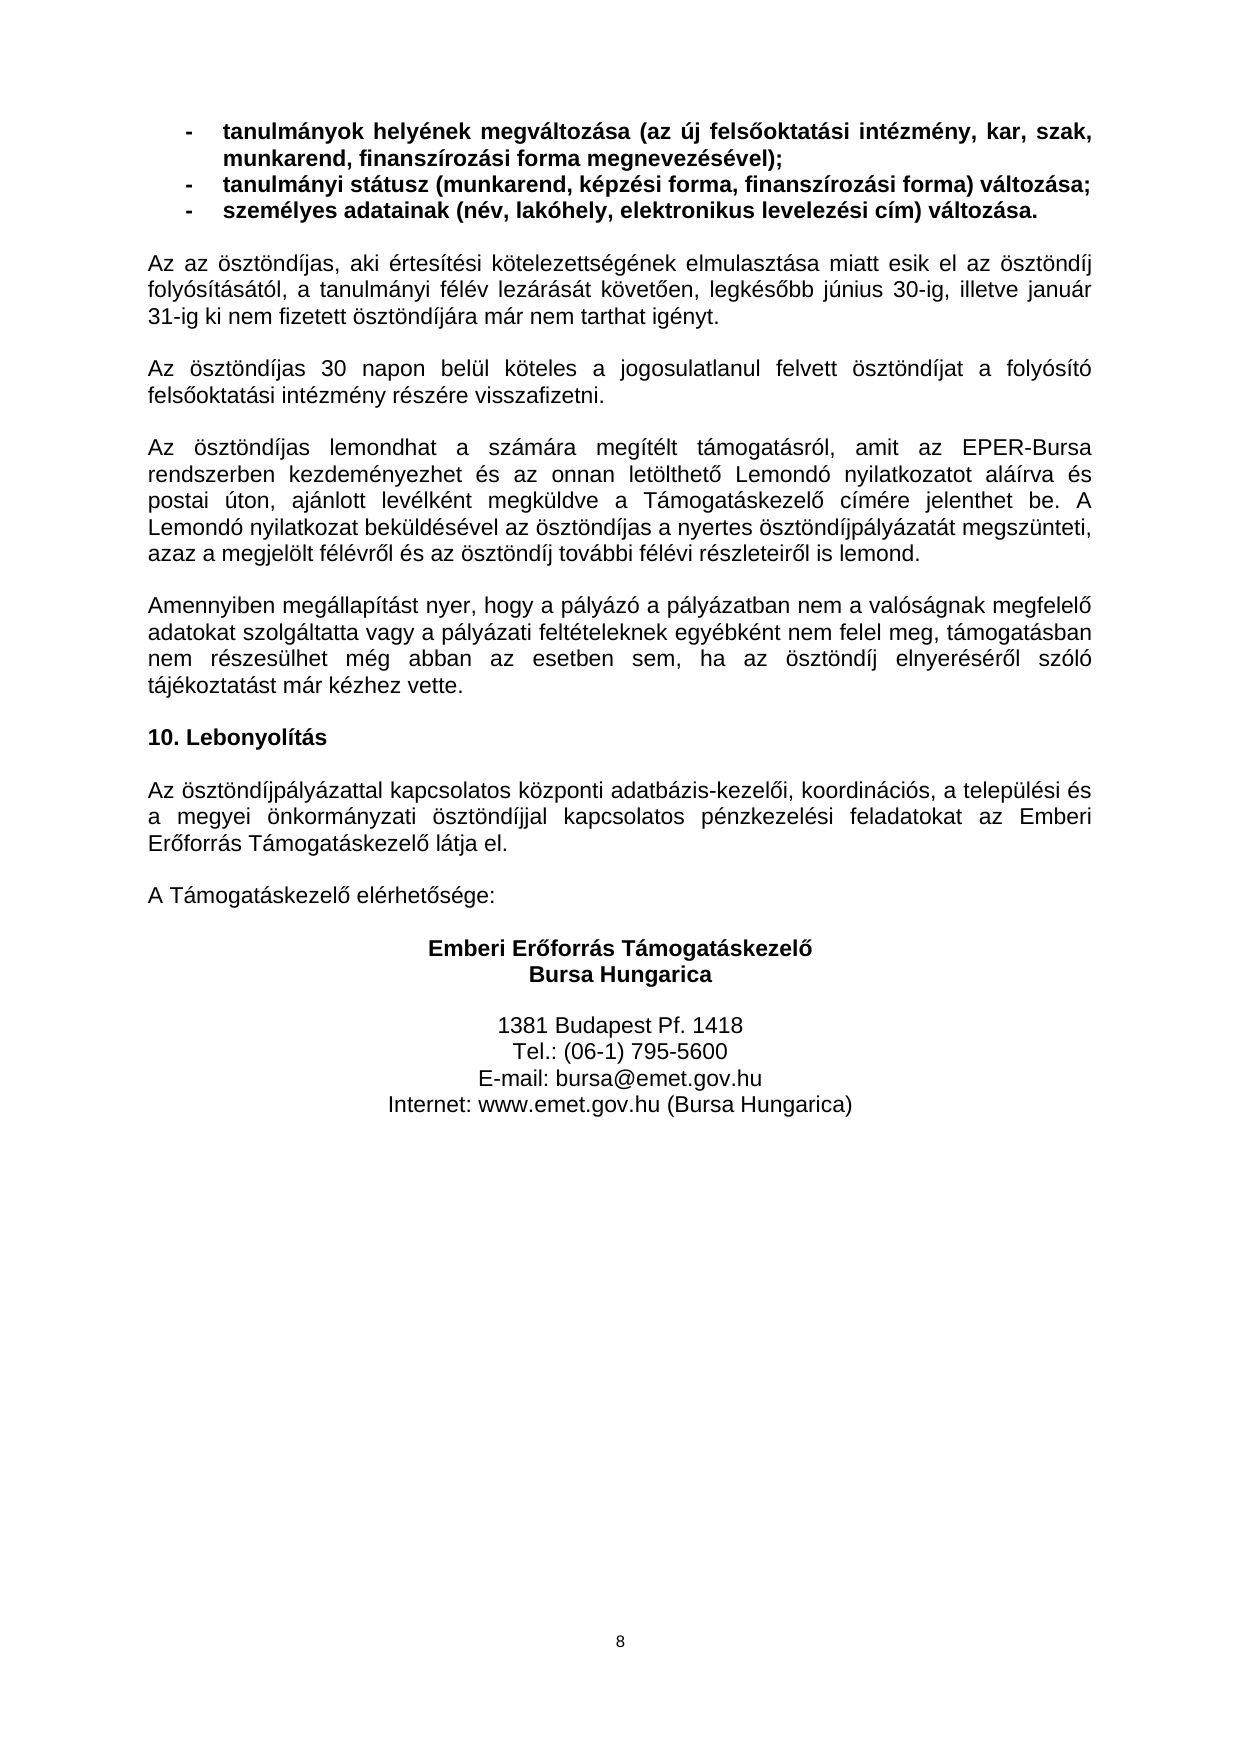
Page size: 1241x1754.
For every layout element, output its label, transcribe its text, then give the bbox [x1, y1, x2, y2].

text Emberi Erőforrás Támogatáskezelő [148, 935, 1092, 961]
text E-mail: bursa@emet.gov.hu [148, 1064, 1092, 1091]
text Az ösztöndíjas lemondhat a számára megítélt támogatásról, amit az EPER-Bursa rendszerben kezdeményezhet és az onnan letölthető Lemondó nyilatkozatot aláírva és postai úton, ajánlott levélként megküldve a Támogatáskezelő címére jelenthet be. A Lemondó nyilatkozat beküldésével az ösztöndíjas a nyertes ösztöndíjpályázatát megszünteti, azaz a megjelölt félévről és az ösztöndíj további félévi részleteiről is lemond. [148, 434, 1092, 566]
text Amennyiben megállapítást nyer, hogy a pályázó a pályázatban nem a valóságnak megfelelő adatokat szolgáltatta vagy a pályázati feltételeknek egyébként nem felel meg, támogatásban nem részesülhet még abban az esetben sem, ha az ösztöndíj elnyeréséről szóló tájékoztatást már kézhez vette. [148, 592, 1092, 698]
text Az ösztöndíjpályázattal kapcsolatos központi adatbázis-kezelői, koordinációs, a települési és a megyei önkormányzati ösztöndíjjal kapcsolatos pénzkezelési feladatokat az Emberi Erőforrás Támogatáskezelő látja el. [148, 777, 1092, 856]
text Az ösztöndíjas 30 napon belül köteles a jogosulatlanul felvett ösztöndíjat a folyósító felsőoktatási intézmény részére visszafizetni. [148, 355, 1092, 408]
list tanulmányok helyének megváltozása (az új felsőoktatási intézmény, kar, szak, munkarend, finanszírozási forma megnevezésével); [185, 118, 1092, 171]
text Tel.: (06-1) 795-5600 [148, 1038, 1092, 1064]
text Bursa Hungarica [148, 961, 1092, 988]
text Az az ösztöndíjas, aki értesítési kötelezettségének elmulasztása miatt esik el az ösztöndíj folyósításától, a tanulmányi félév lezárását követően, legkésőbb június 30-ig, illetve január 31-ig ki nem fizetett ösztöndíjára már nem tarthat igényt. [148, 250, 1092, 329]
list tanulmányi státusz (munkarend, képzési forma, finanszírozási forma) változása; [185, 171, 1092, 197]
text 10. Lebonyolítás [148, 724, 1092, 751]
list személyes adatainak (név, lakóhely, elektronikus levelezési cím) változása. [185, 197, 1092, 223]
text A Támogatáskezelő elérhetősége: [148, 882, 1092, 909]
text Internet: www.emet.gov.hu (Bursa Hungarica) [148, 1091, 1092, 1117]
text 1381 Budapest Pf. 1418 [148, 1012, 1092, 1038]
